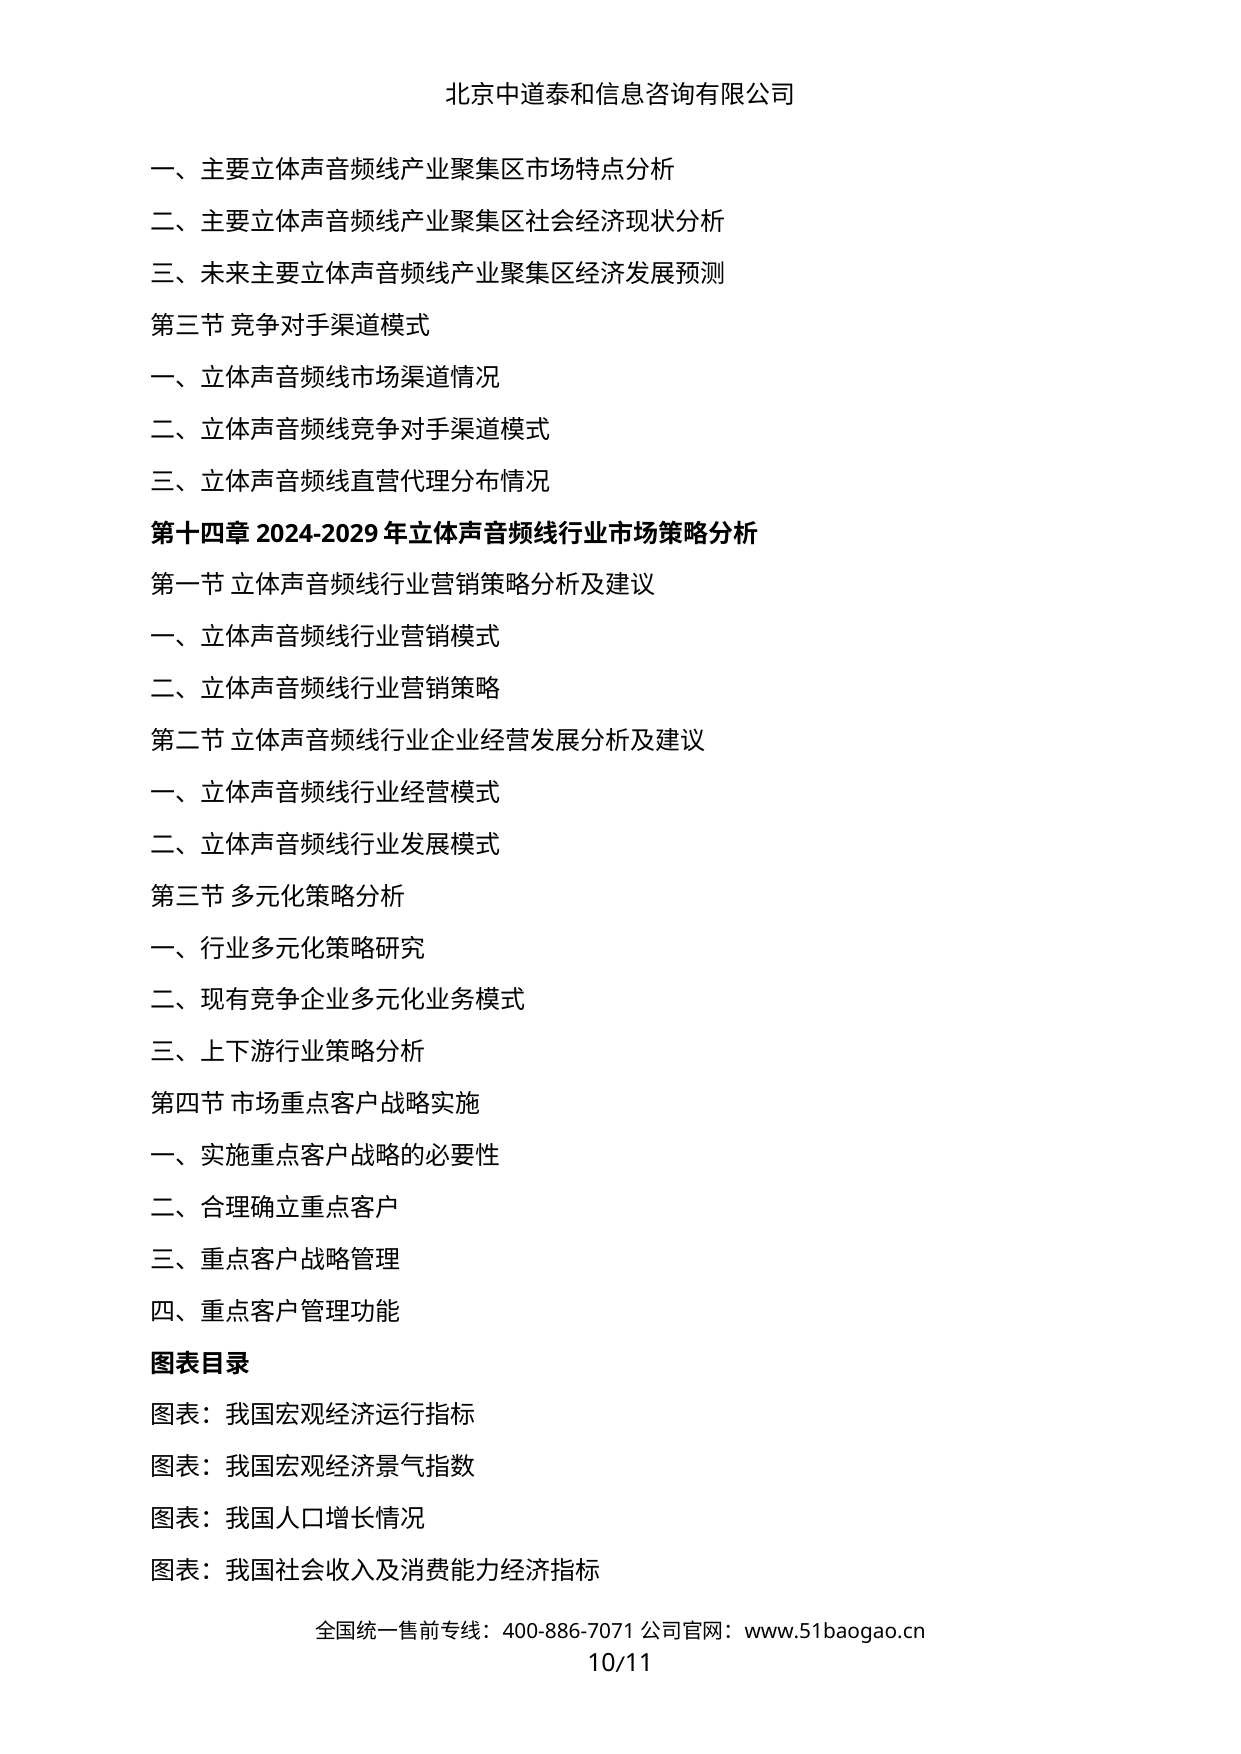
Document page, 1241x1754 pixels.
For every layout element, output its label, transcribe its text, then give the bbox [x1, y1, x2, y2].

text 一、立体声音频线行业营销模式 [150, 617, 1090, 653]
text 一、立体声音频线市场渠道情况 [150, 357, 1090, 394]
text 二、立体声音频线行业营销策略 [150, 669, 1090, 705]
text 图表：我国宏观经济运行指标 [150, 1395, 1090, 1431]
text 第一节 立体声音频线行业营销策略分析及建议 [150, 565, 1090, 601]
text 一、行业多元化策略研究 [150, 928, 1090, 964]
text 二、现有竞争企业多元化业务模式 [150, 980, 1090, 1016]
text 图表：我国人口增长情况 [150, 1499, 1090, 1535]
text 第四节 市场重点客户战略实施 [150, 1084, 1090, 1120]
text 二、合理确立重点客户 [150, 1187, 1090, 1224]
text 二、立体声音频线行业发展模式 [150, 824, 1090, 861]
text 一、主要立体声音频线产业聚集区市场特点分析 [150, 150, 1090, 186]
text 三、立体声音频线直营代理分布情况 [150, 461, 1090, 497]
text 二、主要立体声音频线产业聚集区社会经济现状分析 [150, 202, 1090, 238]
text 三、未来主要立体声音频线产业聚集区经济发展预测 [150, 254, 1090, 290]
text 图表目录 [150, 1343, 1090, 1379]
text 三、重点客户战略管理 [150, 1239, 1090, 1276]
text 第二节 立体声音频线行业企业经营发展分析及建议 [150, 721, 1090, 757]
text 图表：我国宏观经济景气指数 [150, 1447, 1090, 1483]
text 一、立体声音频线行业经营模式 [150, 772, 1090, 809]
text 一、实施重点客户战略的必要性 [150, 1136, 1090, 1172]
text 第三节 竞争对手渠道模式 [150, 306, 1090, 342]
text 第三节 多元化策略分析 [150, 876, 1090, 912]
text 三、上下游行业策略分析 [150, 1032, 1090, 1068]
text 第十四章 2024-2029年立体声音频线行业市场策略分析 [150, 513, 1090, 549]
text 图表：我国社会收入及消费能力经济指标 [150, 1551, 1090, 1587]
text 二、立体声音频线竞争对手渠道模式 [150, 409, 1090, 446]
text 四、重点客户管理功能 [150, 1291, 1090, 1327]
